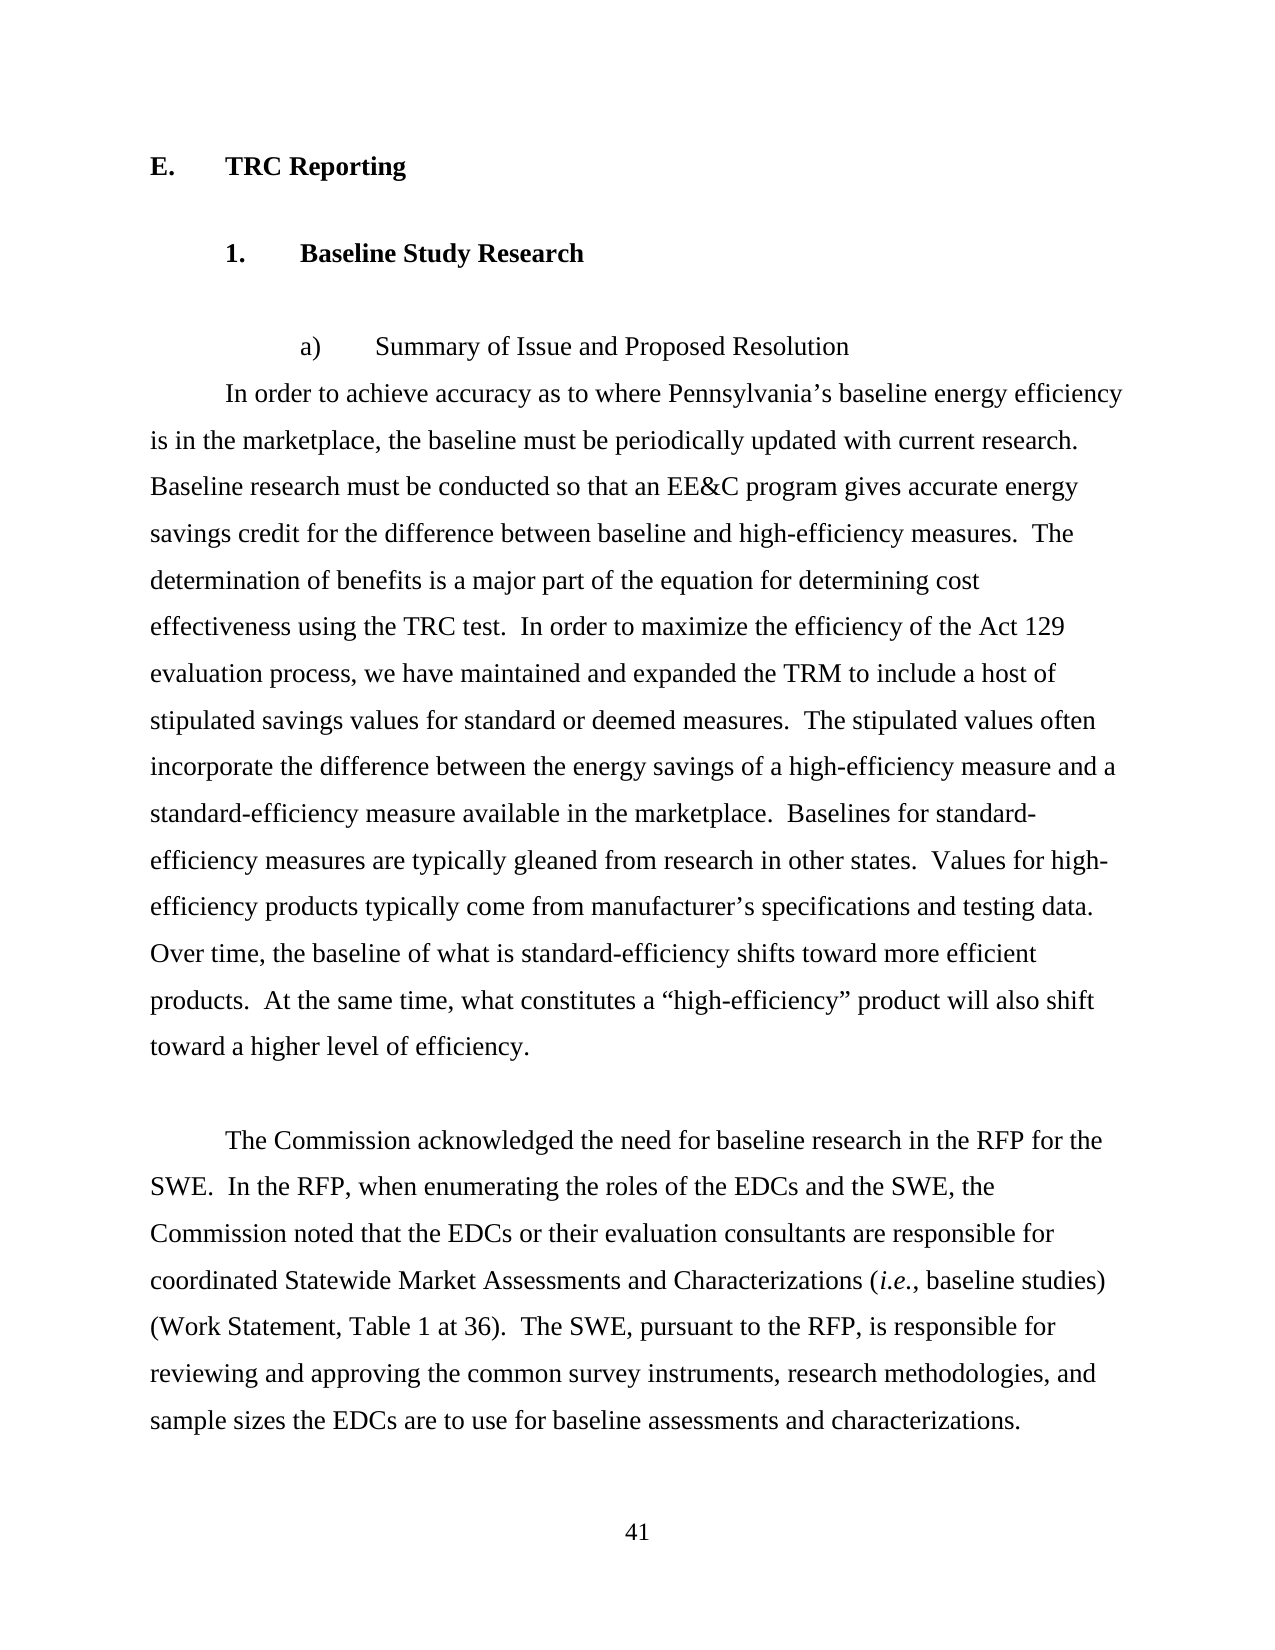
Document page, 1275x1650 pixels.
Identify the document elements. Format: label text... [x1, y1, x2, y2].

list Baseline Study Research [150, 237, 1125, 268]
list The Commission acknowledged the need for baseline research in the RFP for the SWE. In the RFP, when enumerating the roles of the EDCs and the SWE, the Commission noted that the EDCs or their evaluation consultants are responsible for coordinated Statewide Market Assessments and Characterizations (i.e., baseline studies) (Work Statement, Table 1 at 36). The SWE, pursuant to the RFP, is responsible for reviewing and approving the common survey instruments, research methodologies, and sample sizes the EDCs are to use for baseline assessments and characterizations. [150, 1124, 1125, 1435]
list TRC Reporting [150, 150, 1125, 223]
list In order to achieve accuracy as to where Pennsylvania’s baseline energy efficiency is in the marketplace, the baseline must be periodically updated with current research. Baseline research must be conducted so that an EE&C program gives accurate energy savings credit for the difference between baseline and high-efficiency measures. The determination of benefits is a major part of the equation for determining cost effectiveness using the TRC test. In order to maximize the efficiency of the Act 129 evaluation process, we have maintained and expanded the TRM to include a host of stipulated savings values for standard or deemed measures. The stipulated values often incorporate the difference between the energy savings of a high-efficiency measure and a standard-efficiency measure available in the marketplace. Baselines for standard-efficiency measures are typically gleaned from research in other states. Values for high-efficiency products typically come from manufacturer’s specifications and testing data. Over time, the baseline of what is standard-efficiency shifts toward more efficient products. At the same time, what constitutes a “high-efficiency” product will also shift toward a higher level of efficiency. [150, 377, 1125, 1062]
list Summary of Issue and Proposed Resolution [300, 330, 1125, 362]
